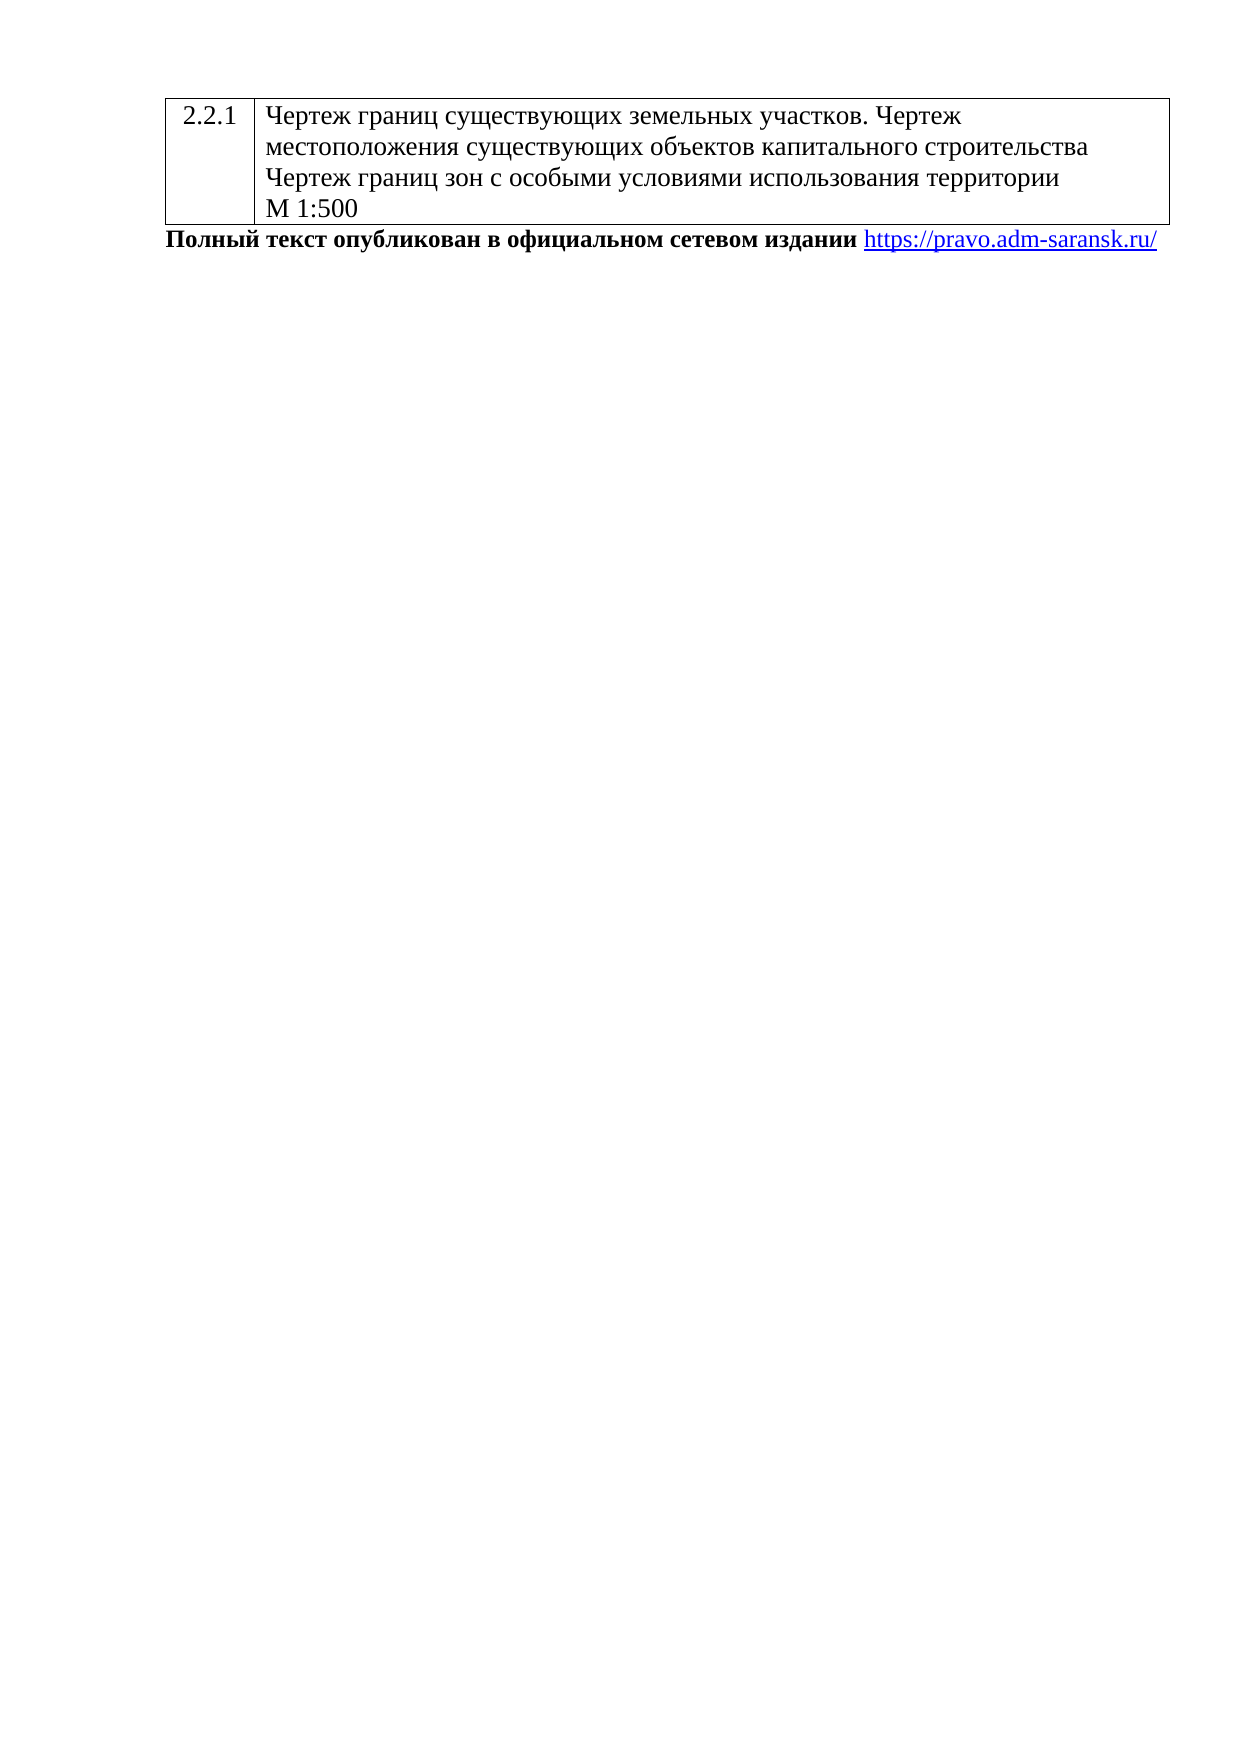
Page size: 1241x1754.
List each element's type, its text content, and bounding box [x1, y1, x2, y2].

table_cell Чертеж границ существующих земельных участков. Чертеж местоположения существующих объектов капитального строительства Чертеж границ зон с особыми условиями использования территории М 1:500 [255, 99, 1169, 223]
text Полный текст опубликован в официальном сетевом издании https://pravo.adm-saransk.ru/ [165, 224, 1181, 253]
table_cell 2.2.1 [166, 99, 254, 223]
